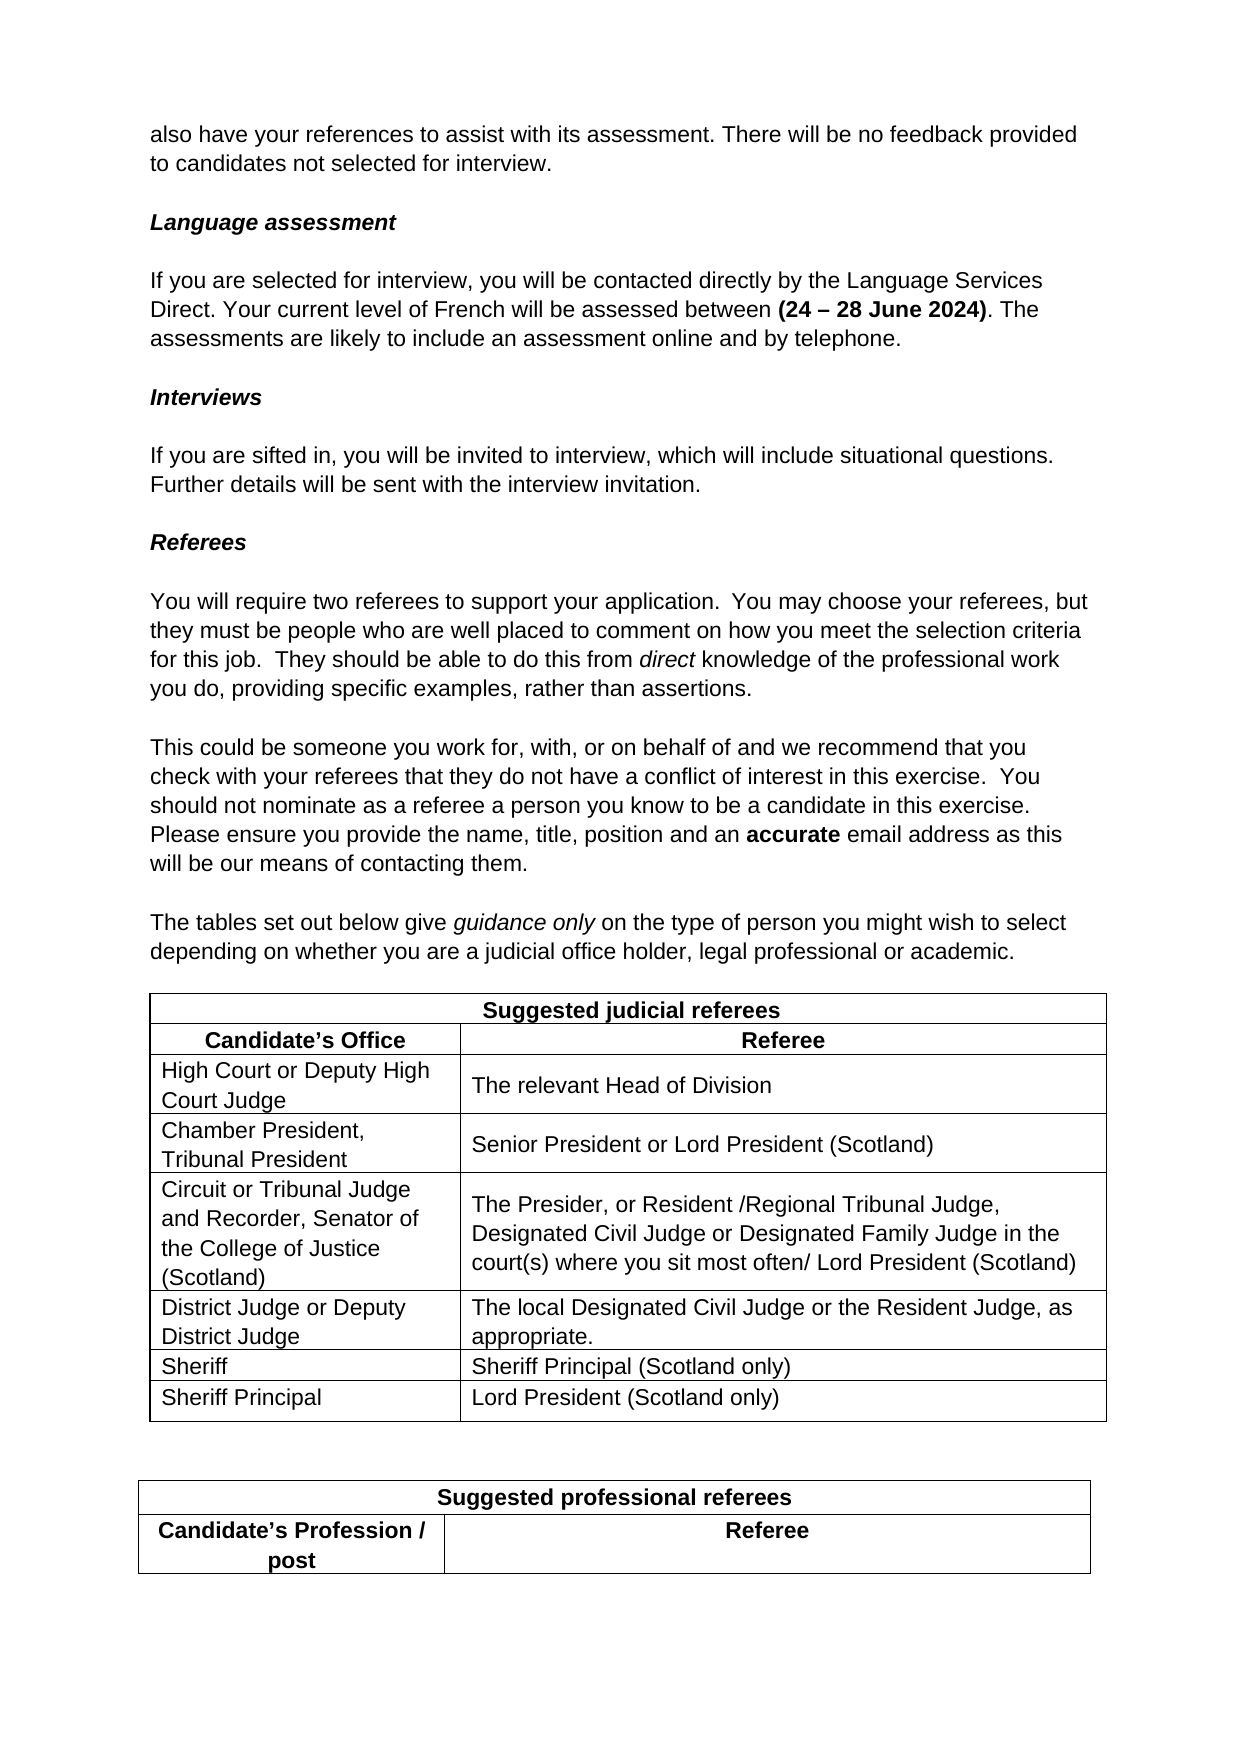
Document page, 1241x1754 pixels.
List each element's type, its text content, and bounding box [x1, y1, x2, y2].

table_cell Sheriff [151, 1350, 460, 1379]
text This could be someone you work for, with, or on behalf of and we recommend that you check with your referees that they do not have a conflict of interest in this exercise. You should not nominate as a referee a person you know to be a candidate in this exercise. Please ensure you provide the name, title, position and an accurate email address as this will be our means of contacting them. [150, 731, 1090, 876]
table_cell Candidate’s Office [151, 1024, 460, 1053]
text If you are selected for interview, you will be contacted directly by the Language Services Direct. Your current level of French will be assessed between (24 – 28 June 2024). The assessments are likely to include an assessment online and by telephone. [150, 264, 1090, 351]
text Referees [150, 526, 1090, 556]
table_cell Sheriff Principal (Scotland only) [461, 1350, 1106, 1379]
table_cell The relevant Head of Division [461, 1055, 1106, 1113]
table_cell Chamber President, Tribunal President [151, 1114, 460, 1172]
table_cell Lord President (Scotland only) [461, 1381, 1106, 1421]
table_cell The local Designated Civil Judge or the Resident Judge, as appropriate. [461, 1291, 1106, 1349]
text The tables set out below give guidance only on the type of person you might wish to select depending on whether you are a judicial office holder, legal professional or academic. [150, 906, 1090, 964]
table_cell Candidate’s Profession / post [139, 1515, 444, 1573]
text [150, 118, 1090, 176]
text If you are sifted in, you will be invited to interview, which will include situational questions. Further details will be sent with the interview invitation. [150, 439, 1090, 497]
table_cell Referee [445, 1515, 1090, 1573]
table_cell District Judge or Deputy District Judge [151, 1291, 460, 1349]
table_cell Sheriff Principal [151, 1381, 460, 1421]
table_cell High Court or Deputy High Court Judge [151, 1055, 460, 1113]
table_header Suggested judicial referees [151, 994, 1106, 1023]
table_cell The Presider, or Resident /Regional Tribunal Judge, Designated Civil Judge or Designated Family Judge in the court(s) where you sit most often/ Lord President (Scotland) [461, 1173, 1106, 1290]
table_header Suggested professional referees [139, 1481, 1090, 1513]
text You will require two referees to support your application. You may choose your referees, but they must be people who are well placed to comment on how you meet the selection criteria for this job. They should be able to do this from direct knowledge of the professional work you do, providing specific examples, rather than assertions. [150, 585, 1090, 701]
list Interviews [150, 381, 1090, 410]
text Language assessment [150, 206, 1090, 235]
table_cell Circuit or Tribunal Judge and Recorder, Senator of the College of Justice (Scotland) [151, 1173, 460, 1290]
table_cell Referee [461, 1024, 1106, 1053]
table_cell Senior President or Lord President (Scotland) [461, 1114, 1106, 1172]
